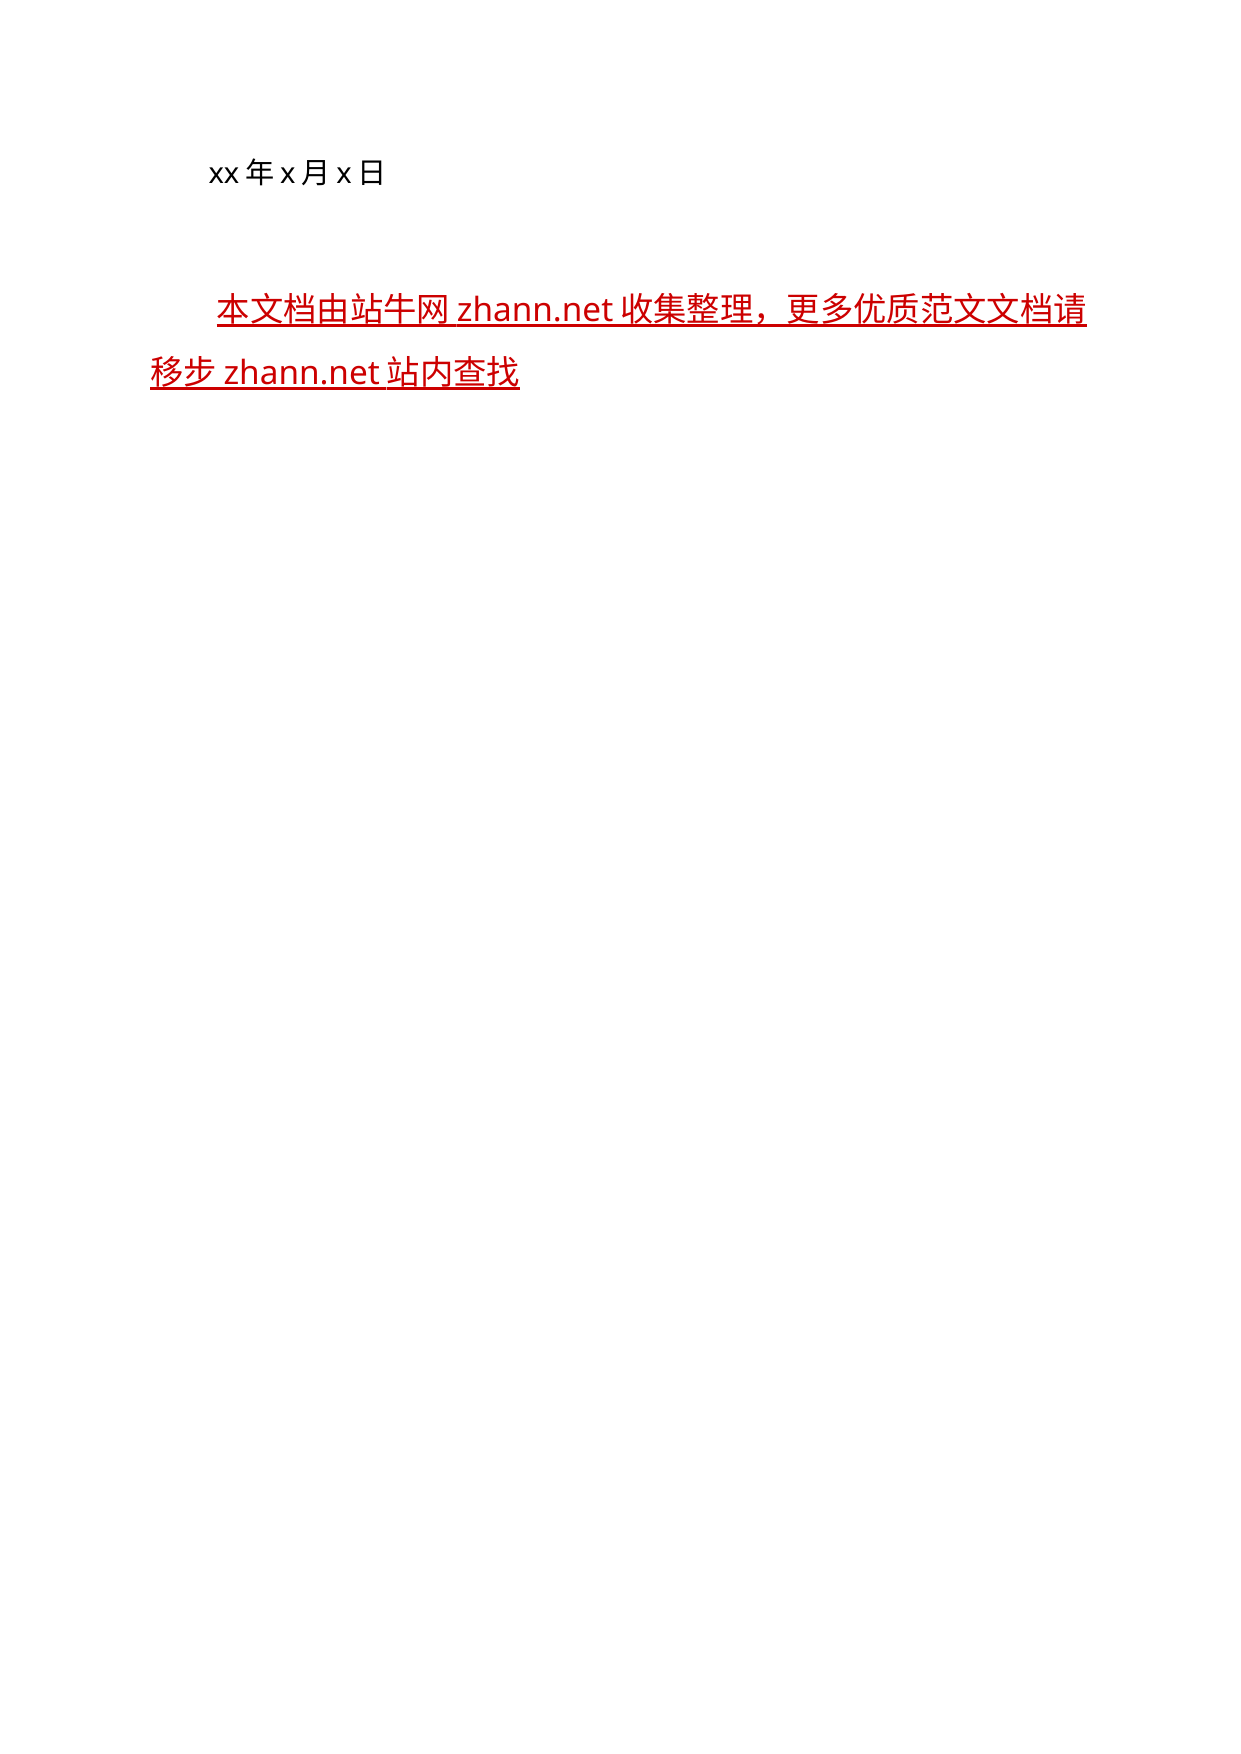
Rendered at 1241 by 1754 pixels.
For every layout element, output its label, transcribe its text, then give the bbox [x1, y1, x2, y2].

text xx年x月x日 [150, 150, 1090, 192]
text 本文档由站牛网zhann.net收集整理，更多优质范文文档请移步zhann.net站内查找 [150, 283, 1090, 394]
